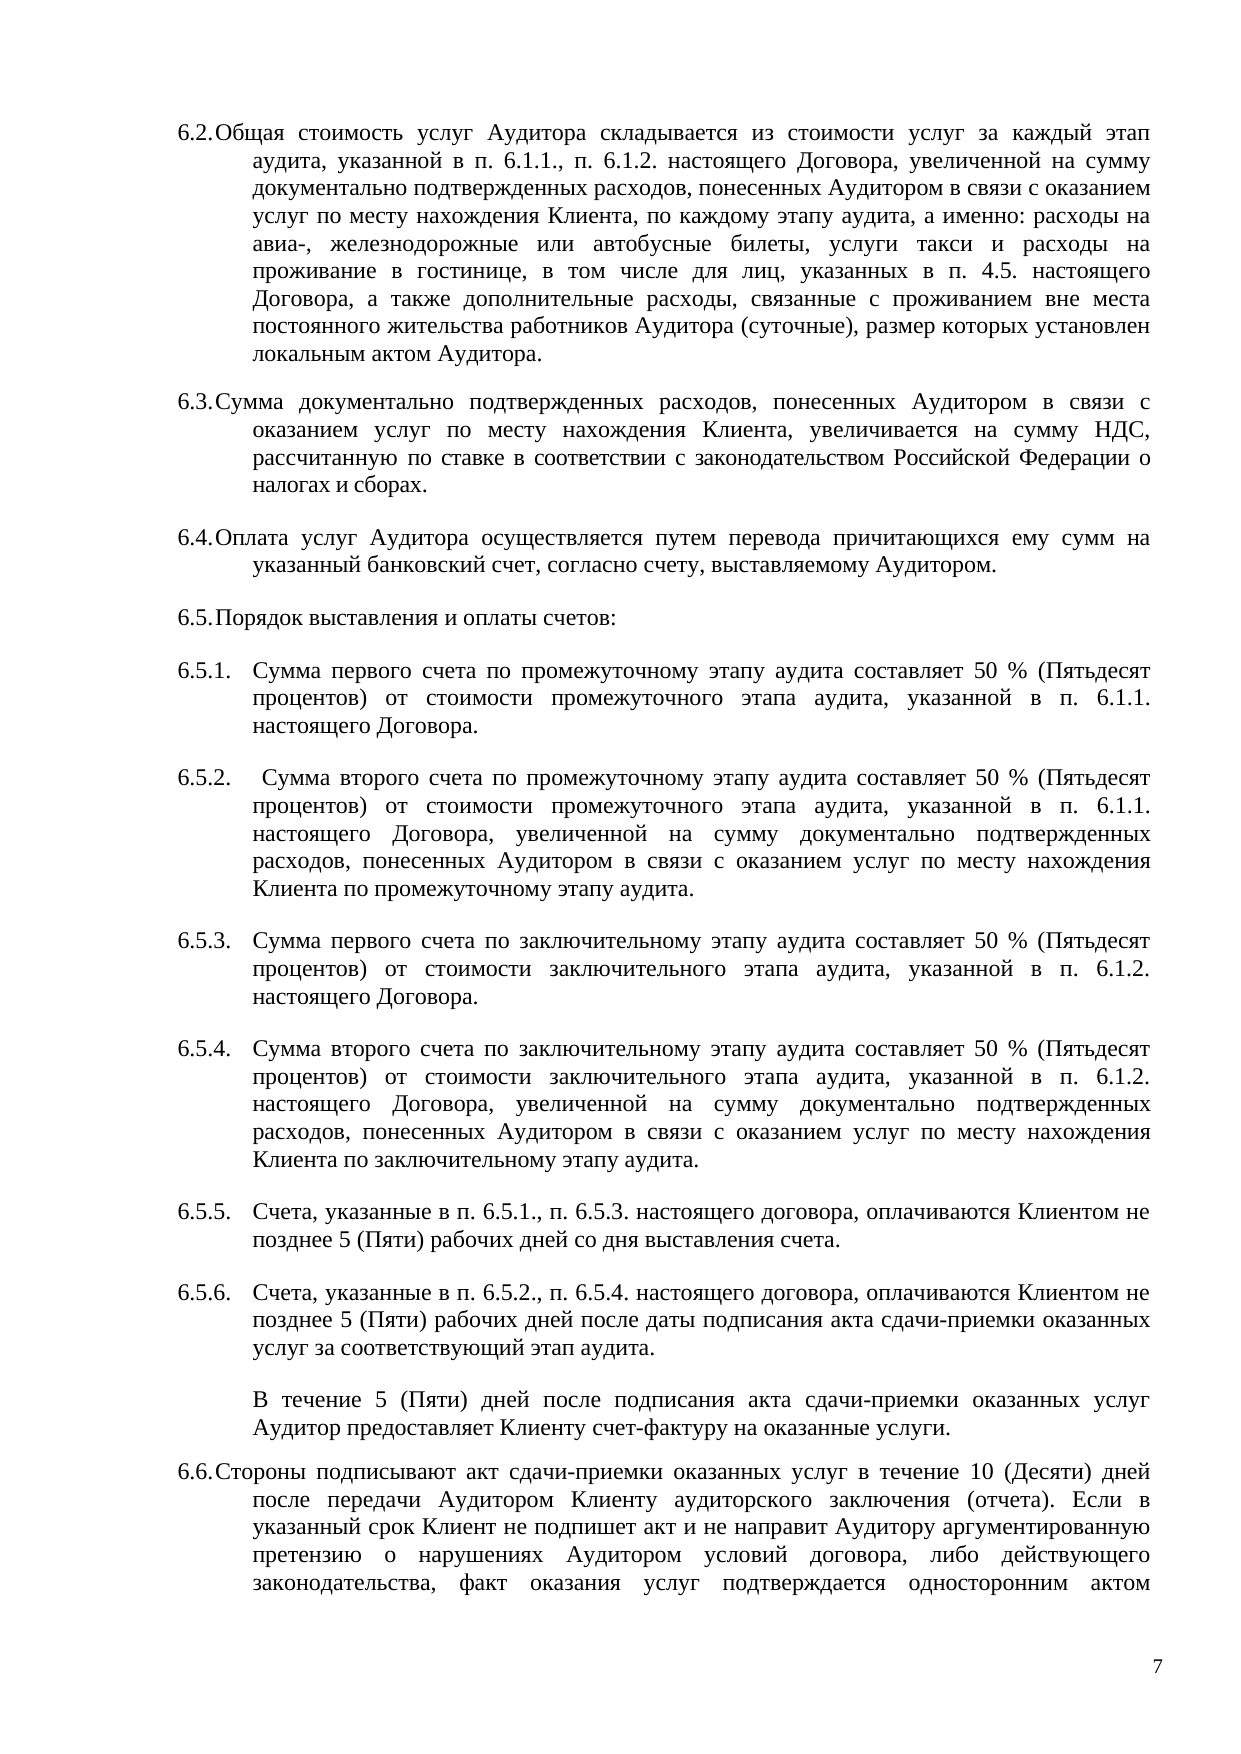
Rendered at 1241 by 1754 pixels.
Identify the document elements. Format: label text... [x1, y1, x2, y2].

list Сумма второго счета по заключительному этапу аудита составляет 50 % (Пятьдесят процентов) от стоимости заключительного этапа аудита, указанной в п. 6.1.2. настоящего Договора, увеличенной на сумму документально подтвержденных расходов, понесенных Аудитором в связи с оказанием услуг по месту нахождения Клиента по заключительному этапу аудита. [177, 1034, 1152, 1172]
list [177, 1457, 1152, 1595]
list В течение 5 (Пяти) дней после подписания акта сдачи-приемки оказанных услуг Аудитор предоставляет Клиенту счет-фактуру на оказанные услуги. [252, 1385, 1152, 1441]
list Сумма первого счета по заключительному этапу аудита составляет 50 % (Пятьдесят процентов) от стоимости заключительного этапа аудита, указанной в п. 6.1.2. настоящего Договора. [177, 926, 1152, 1009]
list Сумма второго счета по промежуточному этапу аудита составляет 50 % (Пятьдесят процентов) от стоимости промежуточного этапа аудита, указанной в п. 6.1.1. настоящего Договора, увеличенной на сумму документально подтвержденных расходов, понесенных Аудитором в связи с оказанием услуг по месту нахождения Клиента по промежуточному этапу аудита. [177, 763, 1152, 901]
list Порядок выставления и оплаты счетов: [177, 603, 1152, 631]
list Сумма первого счета по промежуточному этапу аудита составляет 50 % (Пятьдесят процентов) от стоимости промежуточного этапа аудита, указанной в п. 6.1.1. настоящего Договора. [177, 656, 1152, 738]
list Общая стоимость услуг Аудитора складывается из стоимости услуг за каждый этап аудита, указанной в п. 6.1.1., п. 6.1.2. настоящего Договора, увеличенной на сумму документально подтвержденных расходов, понесенных Аудитором в связи с оказанием услуг по месту нахождения Клиента, по каждому этапу аудита, а именно: расходы на авиа-, железнодорожные или автобусные билеты, услуги такси и расходы на проживание в гостинице, в том числе для лиц, указанных в п. 4.5. настоящего Договора, а также дополнительные расходы, связанные с проживанием вне места постоянного жительства работников Аудитора (суточные), размер которых установлен локальным актом Аудитора. [177, 118, 1152, 367]
list Счета, указанные в п. 6.5.2., п. 6.5.4. настоящего договора, оплачиваются Клиентом не позднее 5 (Пяти) рабочих дней после даты подписания акта сдачи-приемки оказанных услуг за соответствующий этап аудита. [177, 1277, 1152, 1360]
list Счета, указанные в п. 6.5.1., п. 6.5.3. настоящего договора, оплачиваются Клиентом не позднее 5 (Пяти) рабочих дней со дня выставления счета. [177, 1197, 1152, 1252]
list Сумма документально подтвержденных расходов, понесенных Аудитором в связи с оказанием услуг по месту нахождения Клиента, увеличивается на сумму НДС, рассчитанную по ставке в соответствии с законодательством Российской Федерации о налогах и сборах. [177, 387, 1152, 498]
list Оплата услуг Аудитора осуществляется путем перевода причитающихся ему сумм на указанный банковский счет, согласно счету, выставляемому Аудитором. [177, 523, 1152, 578]
